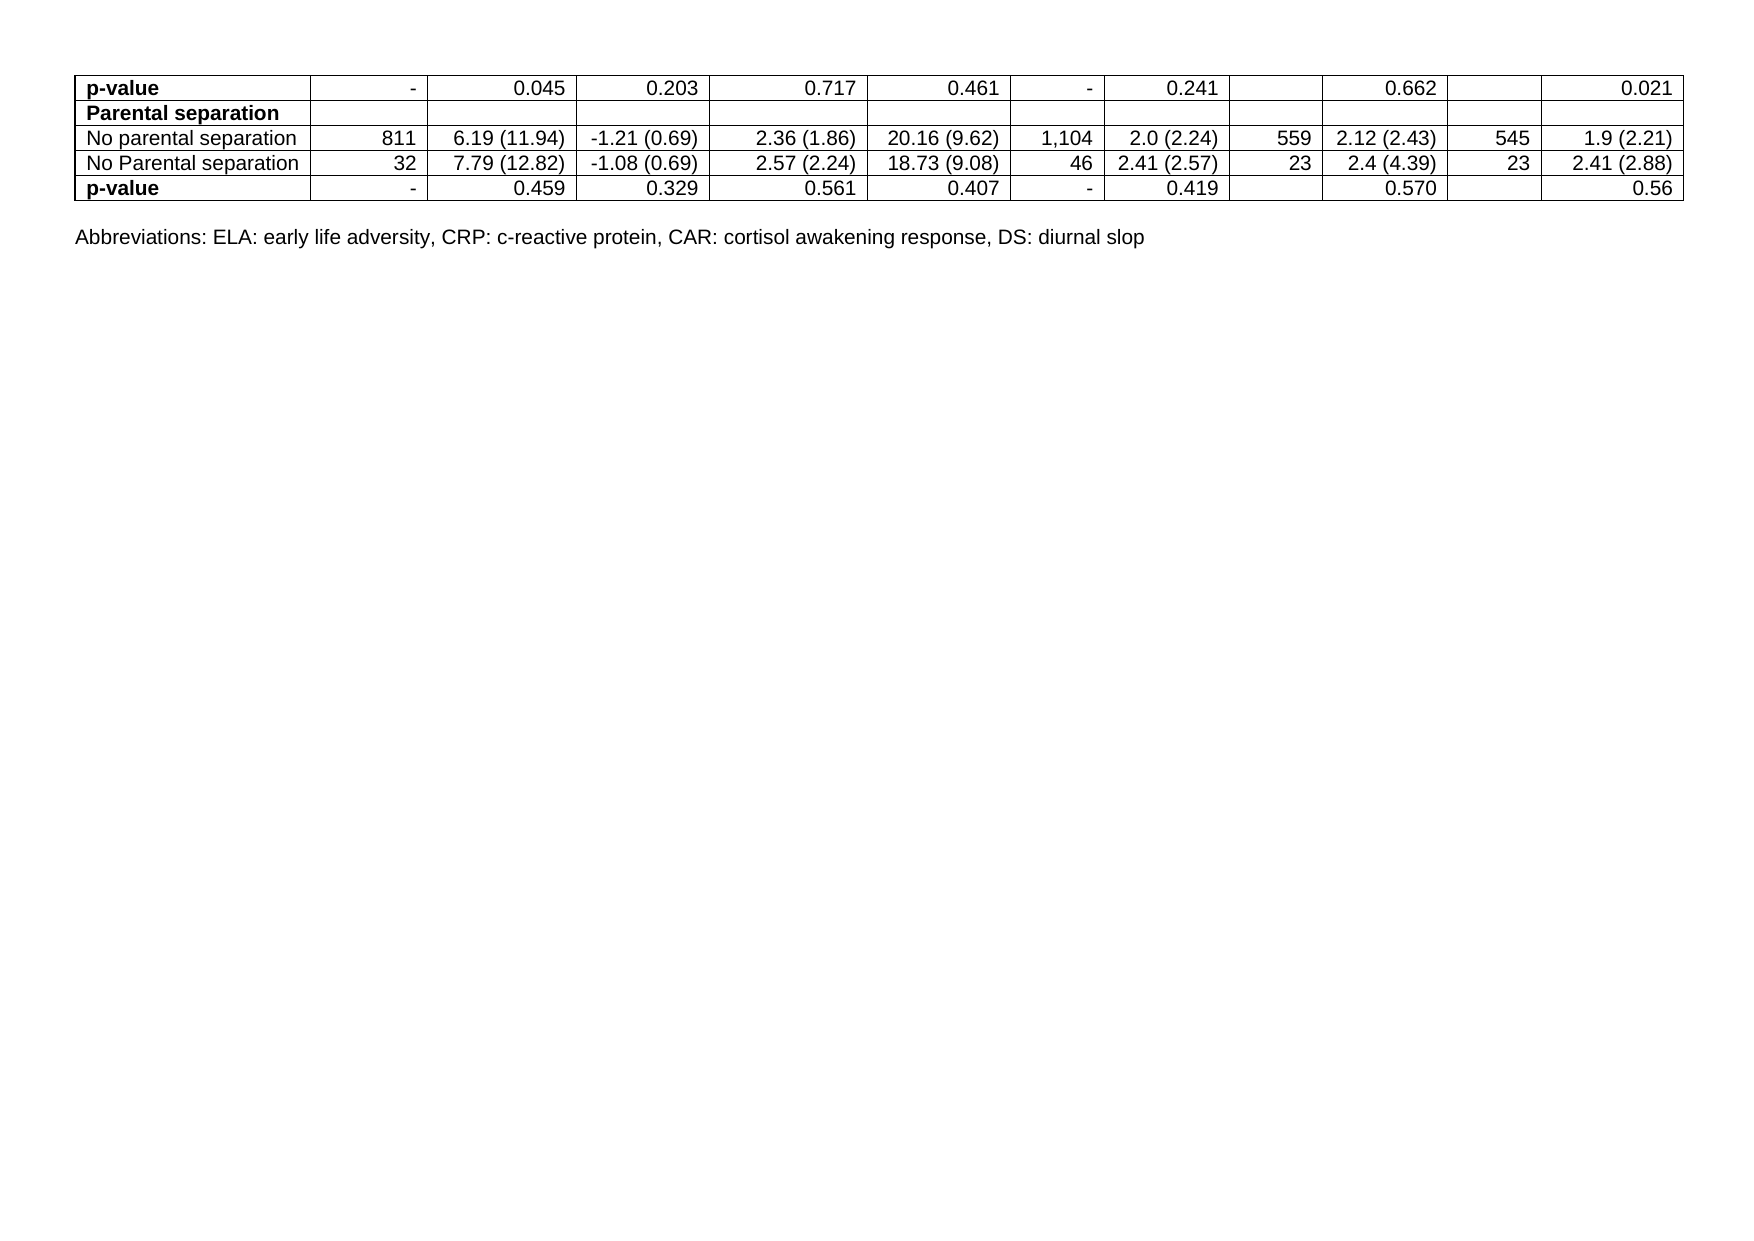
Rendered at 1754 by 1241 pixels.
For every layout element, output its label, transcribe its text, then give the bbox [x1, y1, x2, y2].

text Abbreviations: ELA: early life adversity, CRP: c-reactive protein, CAR: cortisol awakening response, DS: diurnal slop [75, 225, 1679, 249]
table_cell 0.329 [577, 176, 709, 200]
table_cell 2.57 (2.24) [710, 151, 867, 175]
table_cell [1542, 101, 1683, 125]
table_cell 2.12 (2.43) [1323, 126, 1447, 150]
table_cell 0.561 [710, 176, 867, 200]
table_cell - [311, 76, 427, 100]
table_cell 0.459 [428, 176, 576, 200]
table_cell [1011, 101, 1104, 125]
table_cell 0.241 [1105, 76, 1229, 100]
table_cell 2.41 (2.57) [1105, 151, 1229, 175]
table_cell 20.16 (9.62) [868, 126, 1010, 150]
table_cell 32 [311, 151, 427, 175]
table_cell 811 [311, 126, 427, 150]
table_cell 46 [1011, 151, 1104, 175]
table_cell p-value [76, 76, 310, 100]
table_cell 0.045 [428, 76, 576, 100]
table_cell [1448, 176, 1541, 200]
table_cell 23 [1448, 151, 1541, 175]
table_cell Parental separation [76, 101, 310, 125]
table_cell 23 [1230, 151, 1322, 175]
table_cell 18.73 (9.08) [868, 151, 1010, 175]
table_cell [428, 101, 576, 125]
table_cell 0.461 [868, 76, 1010, 100]
table_cell 2.0 (2.24) [1105, 126, 1229, 150]
table_cell - [1011, 76, 1104, 100]
table_cell 545 [1448, 126, 1541, 150]
table_cell -1.08 (0.69) [577, 151, 709, 175]
table_cell [311, 101, 427, 125]
table_cell 0.407 [868, 176, 1010, 200]
table_cell 0.717 [710, 76, 867, 100]
table_cell [868, 101, 1010, 125]
table_cell [1105, 101, 1229, 125]
table_cell [1323, 101, 1447, 125]
table_cell [1230, 176, 1322, 200]
table_cell 0.203 [577, 76, 709, 100]
table_cell 7.79 (12.82) [428, 151, 576, 175]
table_cell [1448, 76, 1541, 100]
table_cell -1.21 (0.69) [577, 126, 709, 150]
table_cell No parental separation [76, 126, 310, 150]
table_cell [577, 101, 709, 125]
table_cell 2.4 (4.39) [1323, 151, 1447, 175]
table_cell 1,104 [1011, 126, 1104, 150]
table_cell 0.419 [1105, 176, 1229, 200]
table_cell 0.662 [1323, 76, 1447, 100]
table_cell - [1011, 176, 1104, 200]
table_cell [1230, 76, 1322, 100]
table_cell 0.56 [1542, 176, 1683, 200]
table_cell [710, 101, 867, 125]
table_cell 6.19 (11.94) [428, 126, 576, 150]
table_cell 2.36 (1.86) [710, 126, 867, 150]
table_cell 0.570 [1323, 176, 1447, 200]
table_cell [1448, 101, 1541, 125]
table_cell No Parental separation [76, 151, 310, 175]
table_cell 559 [1230, 126, 1322, 150]
table_cell 1.9 (2.21) [1542, 126, 1683, 150]
table_cell p-value [76, 176, 310, 200]
table_cell [1230, 101, 1322, 125]
table_cell 0.021 [1542, 76, 1683, 100]
table_cell 2.41 (2.88) [1542, 151, 1683, 175]
table_cell - [311, 176, 427, 200]
